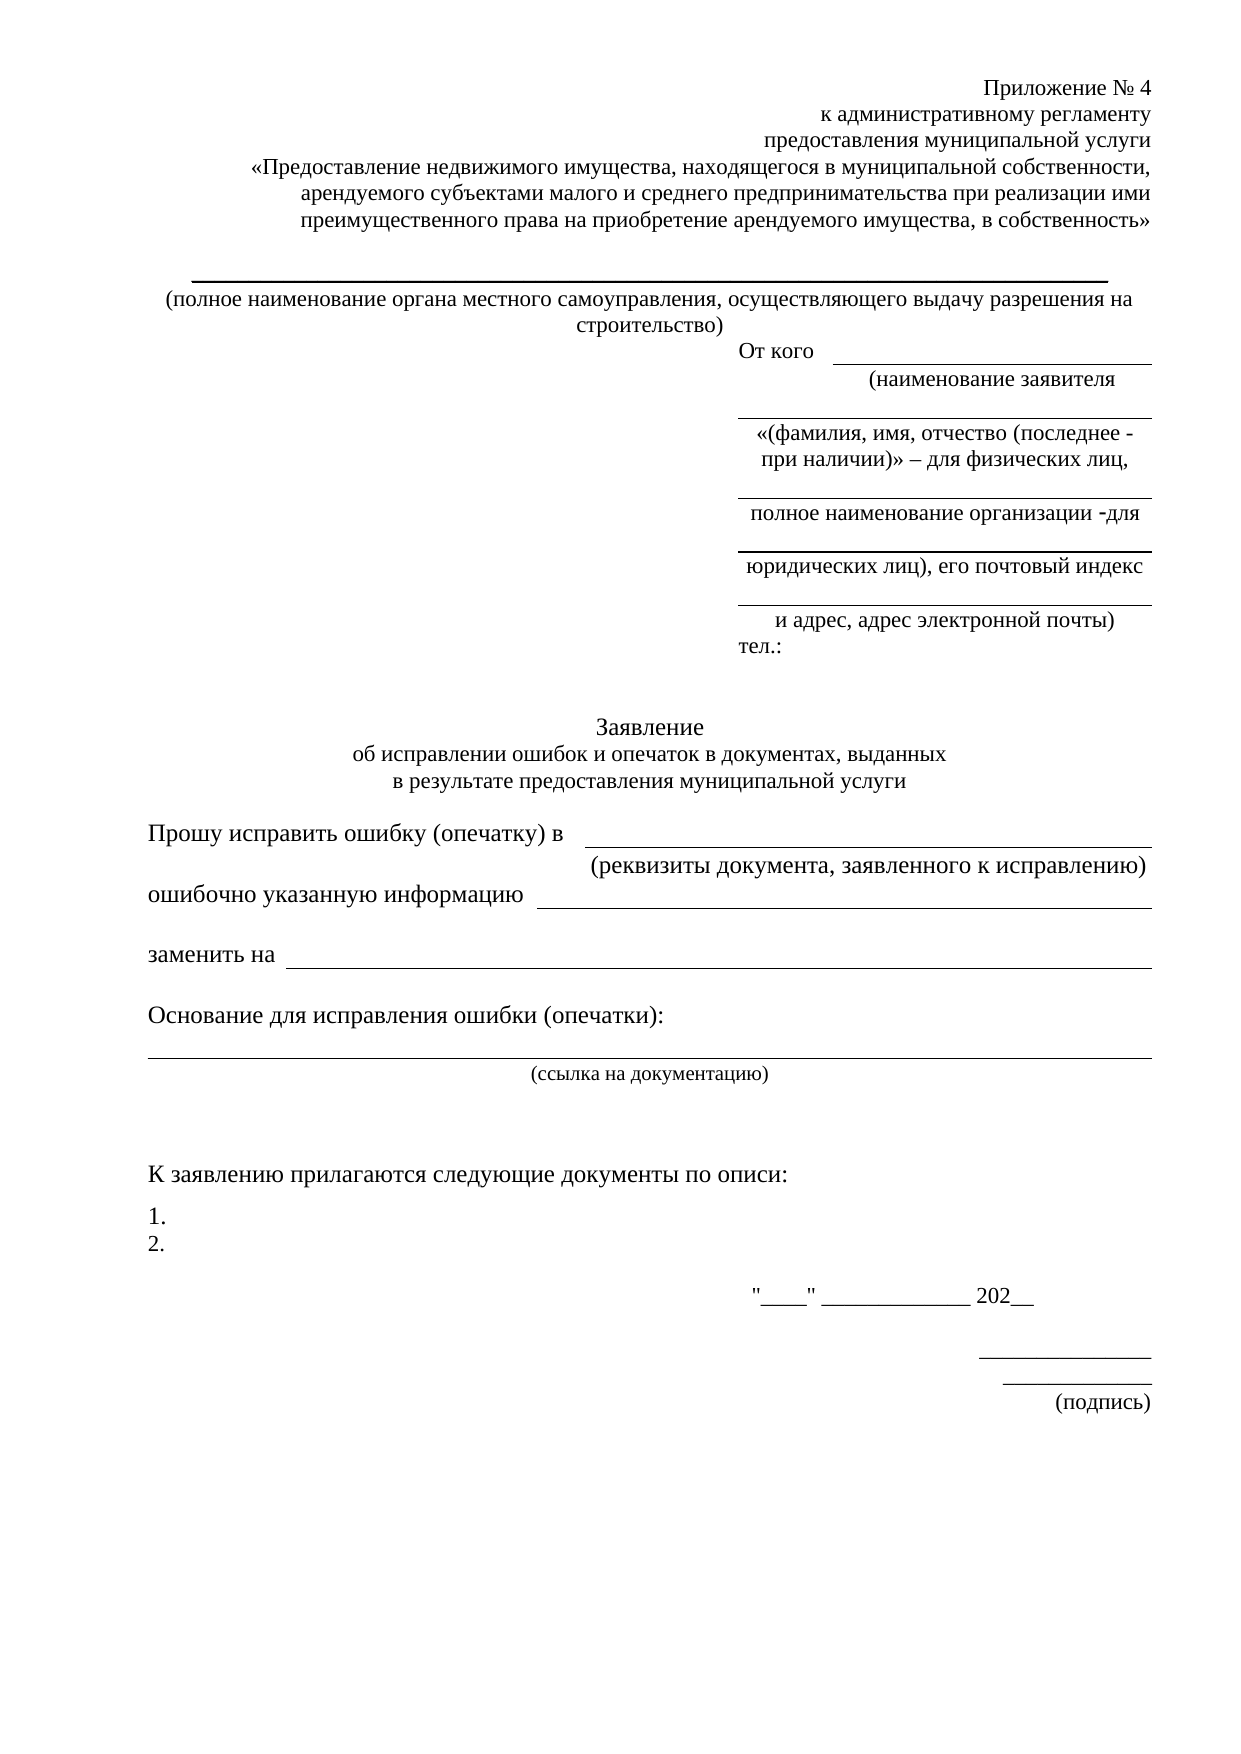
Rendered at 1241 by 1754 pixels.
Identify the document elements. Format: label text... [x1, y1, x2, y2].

text заменить на [148, 939, 1152, 968]
text От кого [738, 337, 1152, 364]
text тел.: [738, 632, 1152, 659]
text полное наименование организации для [738, 499, 1152, 525]
text (ссылка на документацию) [148, 1059, 1152, 1084]
text «(фамилия, имя, отчество (последнее - при наличии)» – для физических лиц, [738, 419, 1152, 471]
text "____" _____________ 202__ [694, 1282, 1152, 1309]
text ____________________________ [694, 1335, 1152, 1388]
text ________________________________________________________________________________ [148, 258, 1152, 285]
text 1. [148, 1201, 1152, 1229]
text юридических лиц), его почтовый индекс [738, 553, 1152, 579]
text Приложение № 4 [148, 74, 1152, 100]
text об исправлении ошибок и опечаток в документах, выданных в результате предоставления муниципальной услуги [148, 740, 1152, 793]
text К заявлению прилагаются следующие документы по описи: [148, 1159, 1152, 1188]
text к административному регламенту [148, 100, 1152, 127]
text (наименование заявителя [833, 365, 1152, 391]
text (реквизиты документа, заявленного к исправлению) [585, 848, 1152, 879]
text 2. [148, 1229, 1152, 1256]
text «Предоставление недвижимого имущества, находящегося в муниципальной собственности, арендуемого субъектами малого и среднего предпринимательства при реализации ими преимущественного права на приобретение арендуемого имущества, в собственность» [148, 153, 1152, 232]
text и адрес, адрес электронной почты) [738, 606, 1152, 632]
text (полное наименование органа местного самоуправления, осуществляющего выдачу разрешения на строительство) [148, 285, 1152, 337]
text предоставления муниципальной услуги [148, 127, 1152, 153]
text Основание для исправления ошибки (опечатки): [148, 1000, 1152, 1029]
text (подпись) [694, 1388, 1152, 1414]
text ошибочно указанную информацию [148, 879, 1152, 907]
text Заявление [148, 712, 1152, 740]
text Прошу исправить ошибку (опечатку) в [148, 818, 1152, 847]
